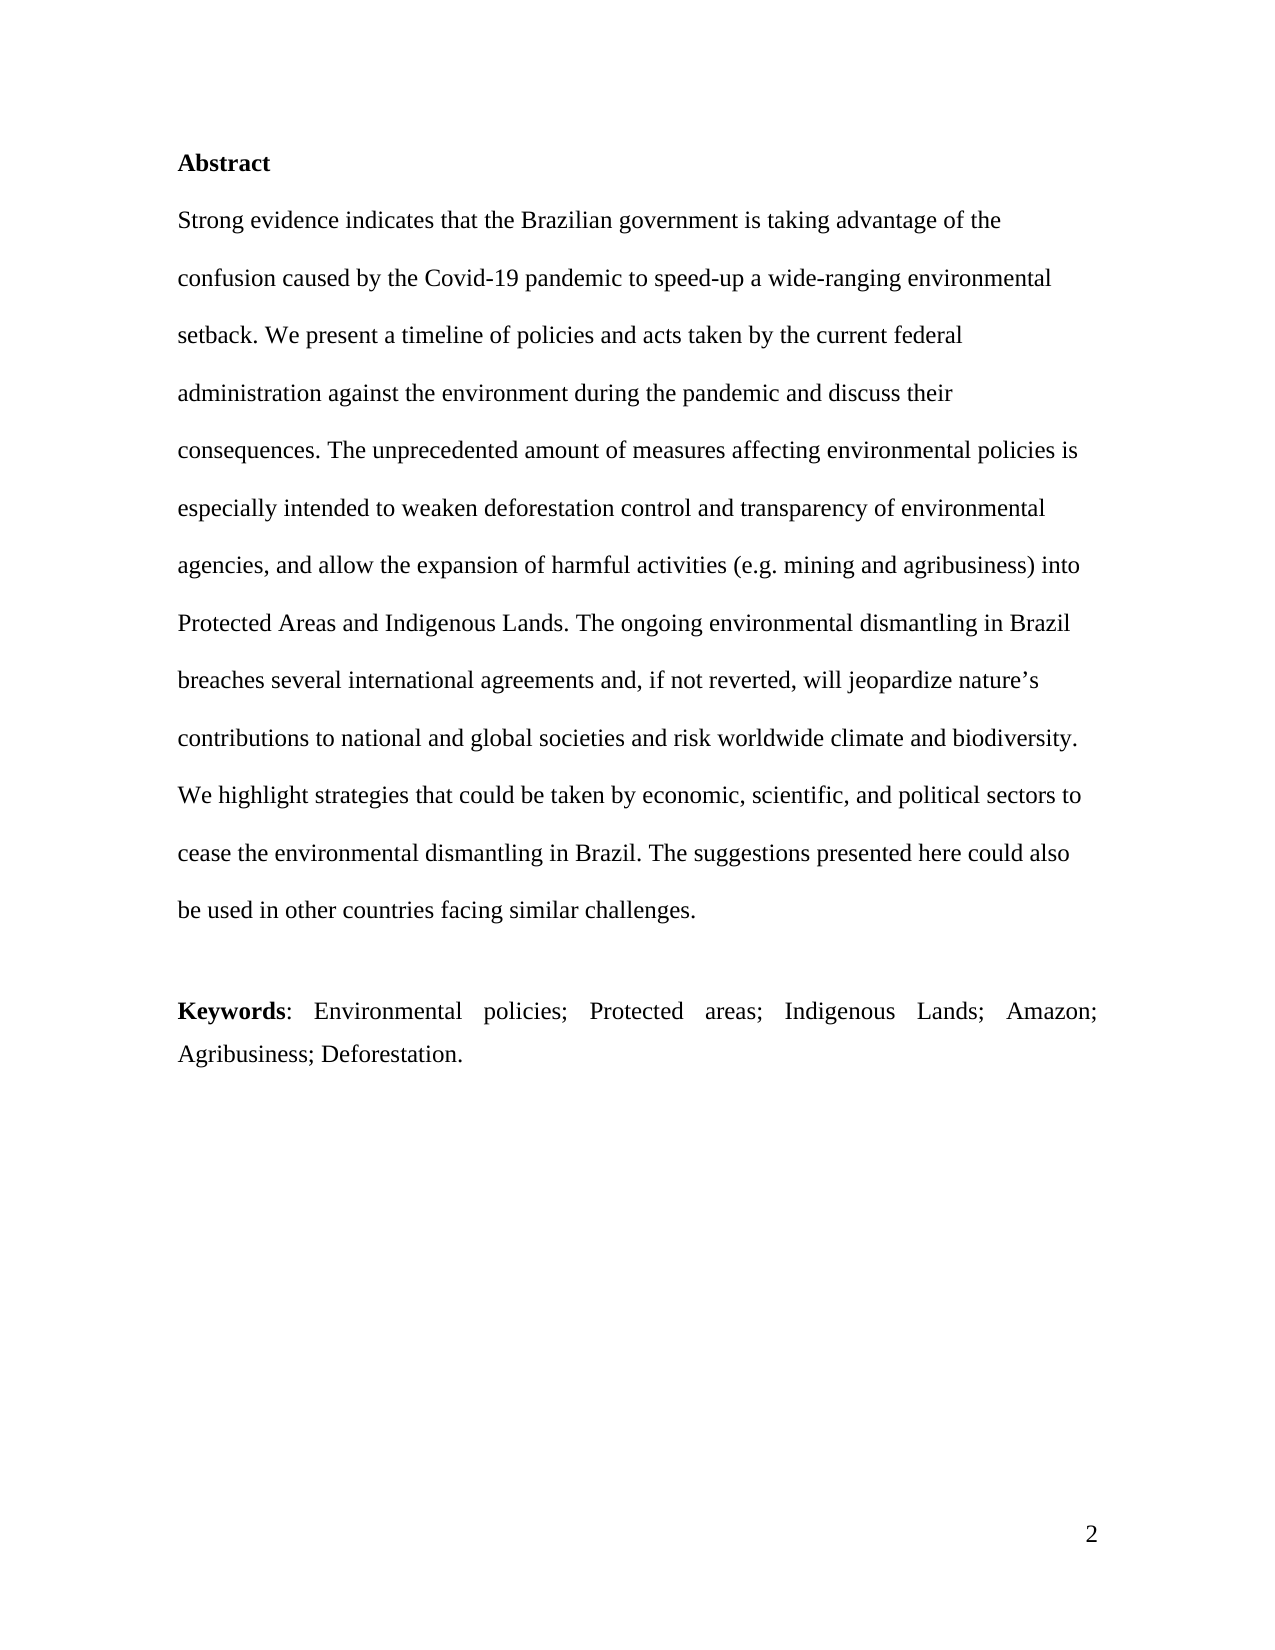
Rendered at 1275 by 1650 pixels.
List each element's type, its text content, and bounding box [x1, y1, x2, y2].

text Abstract [177, 148, 1098, 176]
text Keywords: Environmental policies; Protected areas; Indigenous Lands; Amazon; Agribusiness; Deforestation. [177, 996, 1098, 1068]
text Strong evidence indicates that the Brazilian government is taking advantage of the confusion caused by the Covid-19 pandemic to speed-up a wide-ranging environmental setback. We present a timeline of policies and acts taken by the current federal administration against the environment during the pandemic and discuss their consequences. The unprecedented amount of measures affecting environmental policies is especially intended to weaken deforestation control and transparency of environmental agencies, and allow the expansion of harmful activities (e.g. mining and agribusiness) into Protected Areas and Indigenous Lands. The ongoing environmental dismantling in Brazil breaches several international agreements and, if not reverted, will jeopardize nature’s contributions to national and global societies and risk worldwide climate and biodiversity. We highlight strategies that could be taken by economic, scientific, and political sectors to cease the environmental dismantling in Brazil. The suggestions presented here could also be used in other countries facing similar challenges. [177, 205, 1098, 924]
